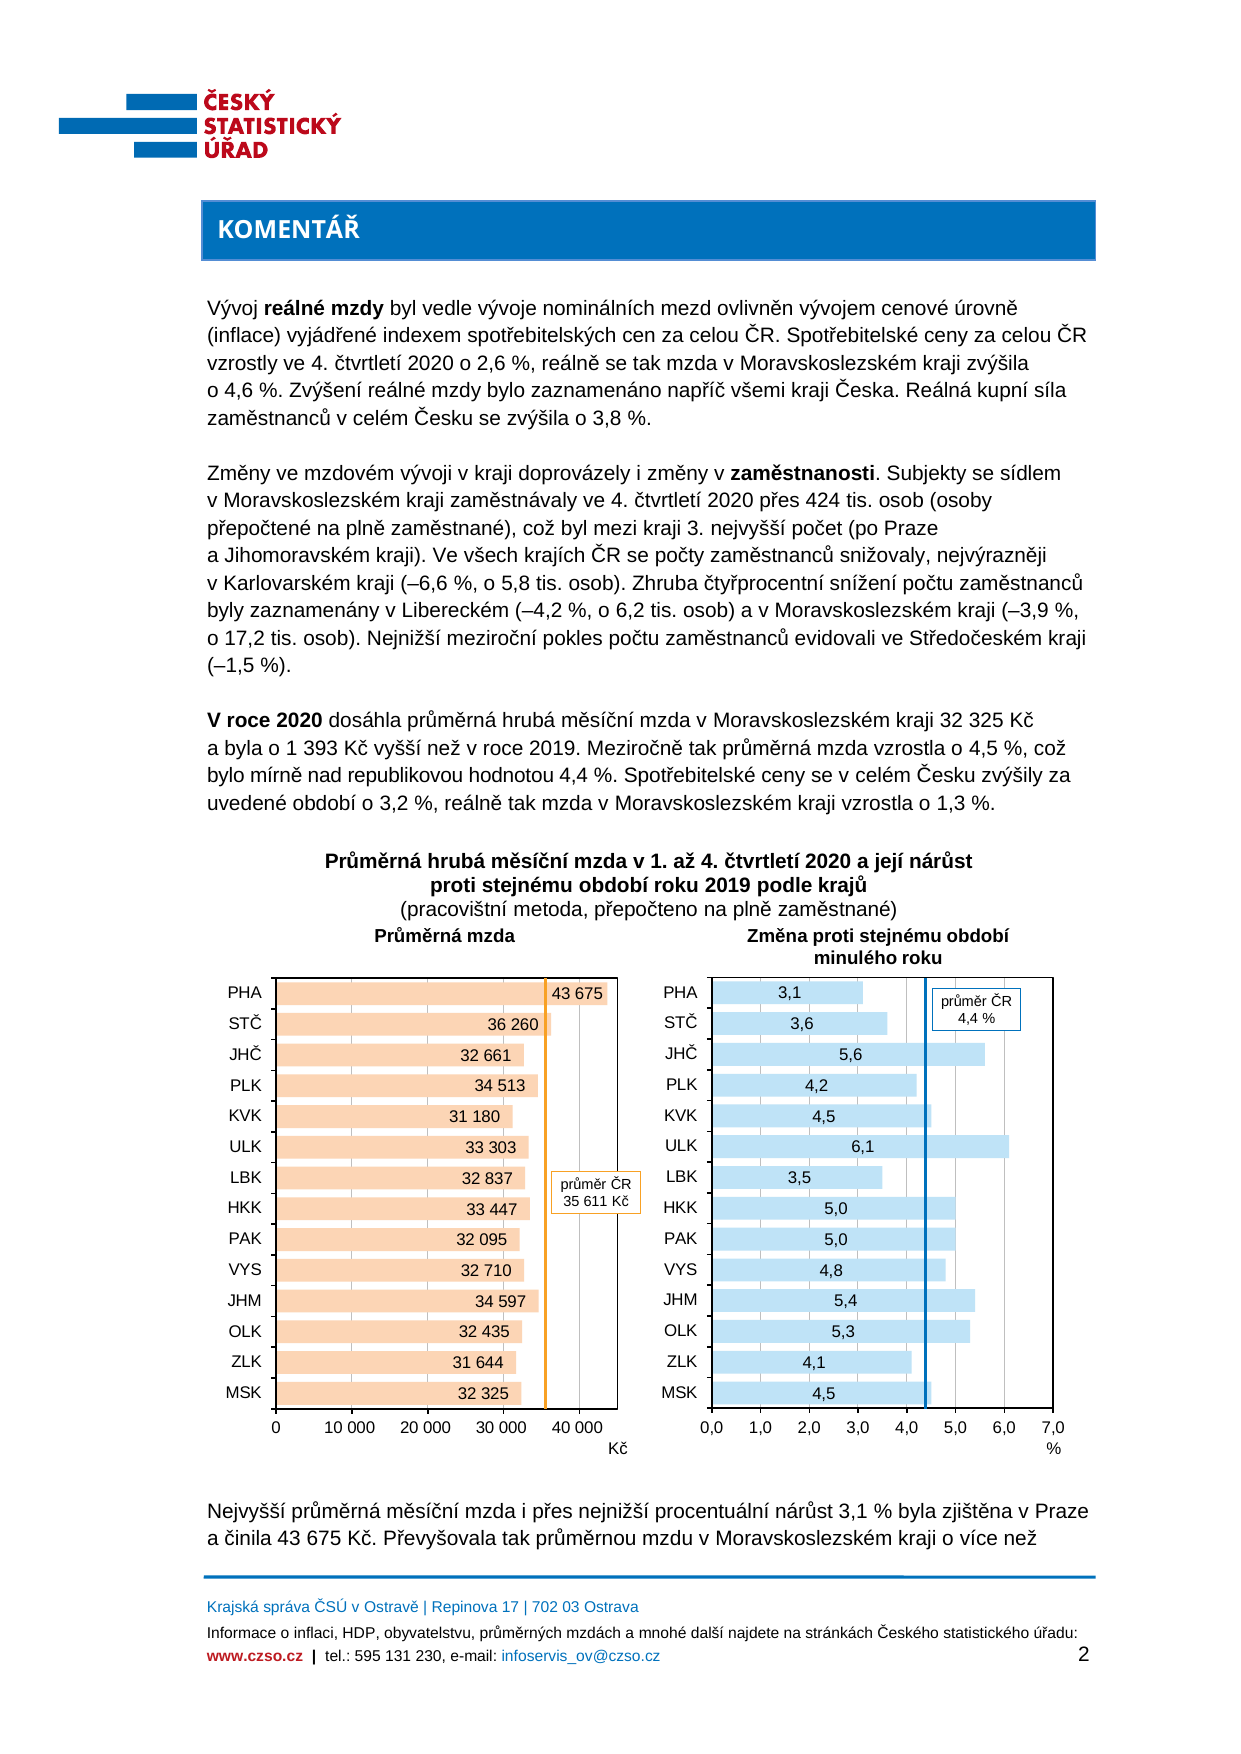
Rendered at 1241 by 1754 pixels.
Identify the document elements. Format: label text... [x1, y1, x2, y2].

text Změny ve mzdovém vývoji v kraji doprovázely i změny v zaměstnanosti. Subjekty se sídlem v Moravskoslezském kraji zaměstnávaly ve 4. čtvrtletí 2020 přes 424 tis. osob (osoby přepočtené na plně zaměstnané), což byl mezi kraji 3. nejvyšší počet (po Praze a Jihomoravském kraji). Ve všech krajích ČR se počty zaměstnanců snižovaly, nejvýrazněji v Karlovarském kraji (–6,6 %, o 5,8 tis. osob). Zhruba čtyřprocentní snížení počtu zaměstnanců byly zaznamenány v Libereckém (–4,2 %, o 6,2 tis. osob) a v Moravskoslezském kraji (–3,9 %, o 17,2 tis. osob). Nejnižší meziroční pokles počtu zaměstnanců evidovali ve Středočeském kraji (–1,5 %). [207, 460, 1092, 677]
text Vývoj reálné mzdy byl vedle vývoje nominálních mezd ovlivněn vývojem cenové úrovně (inflace) vyjádřené indexem spotřebitelských cen za celou ČR. Spotřebitelské ceny za celou ČR vzrostly ve 4. čtvrtletí 2020 o 2,6 %, reálně se tak mzda v Moravskoslezském kraji zvýšila o 4,6 %. Zvýšení reálné mzdy bylo zaznamenáno napříč všemi kraji Česka. Reálná kupní síla zaměstnanců v celém Česku se zvýšila o 3,8 %. [207, 295, 1092, 429]
text V roce 2020 dosáhla průměrná hrubá měsíční mzda v Moravskoslezském kraji 32 325 Kč a byla o 1 393 Kč vyšší než v roce 2019. Meziročně tak průměrná mzda vzrostla o 4,5 %, což bylo mírně nad republikovou hodnotou 4,4 %. Spotřebitelské ceny se v celém Česku zvýšily za uvedené období o 3,2 %, reálně tak mzda v Moravskoslezském kraji vzrostla o 1,3 %. [207, 708, 1092, 814]
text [207, 1498, 1092, 1550]
